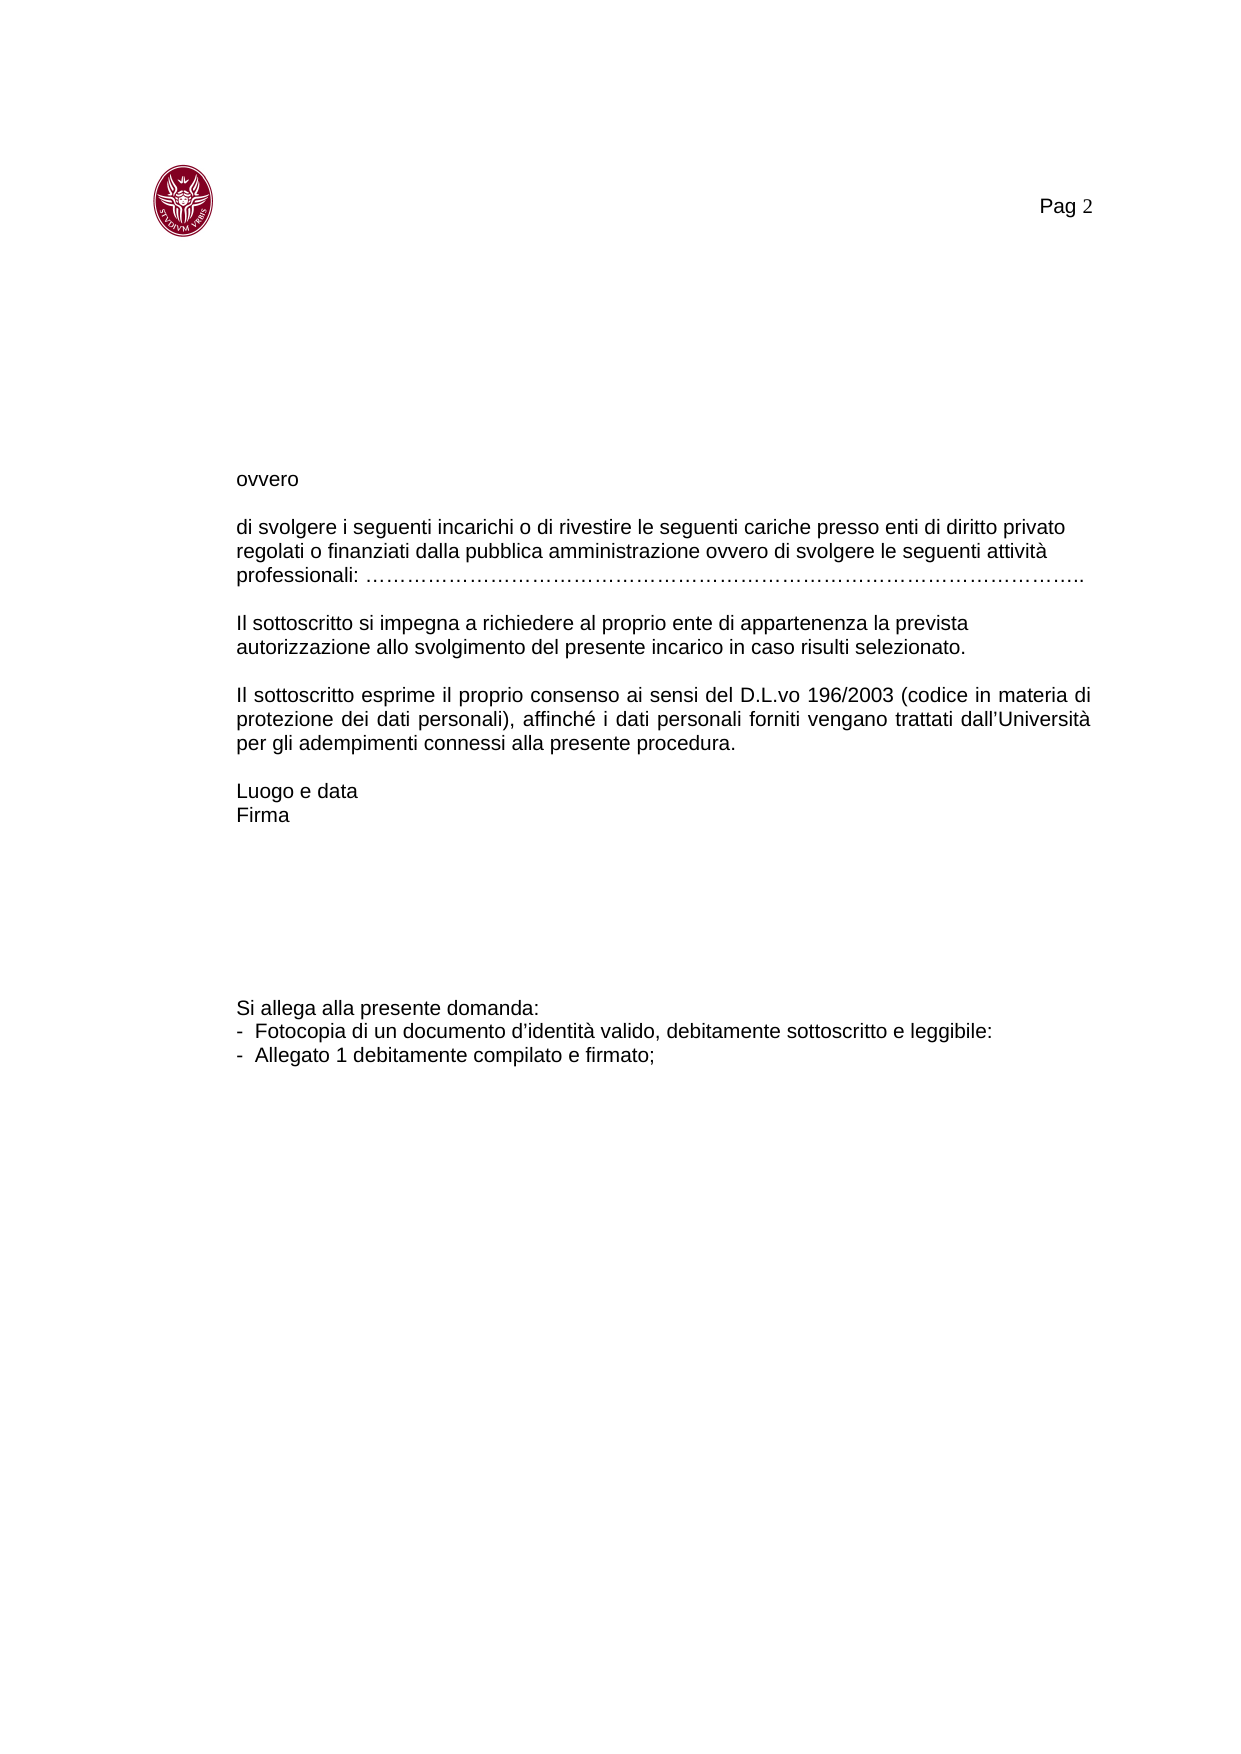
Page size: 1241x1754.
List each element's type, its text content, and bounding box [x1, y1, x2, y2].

text Firma [236, 802, 1092, 826]
text di svolgere i seguenti incarichi o di rivestire le seguenti cariche presso enti di diritto privato regolati o finanziati dalla pubblica amministrazione ovvero di svolgere le seguenti attività professionali: ………………………………………………………………………………………….. [236, 515, 1092, 587]
text ovvero [236, 467, 1092, 491]
text - Fotocopia di un documento d’identità valido, debitamente sottoscritto e leggibile: [236, 1019, 1092, 1043]
picture [0, 0, 414, 266]
text Si allega alla presente domanda: [236, 995, 1092, 1019]
text Il sottoscritto si impegna a richiedere al proprio ente di appartenenza la prevista autorizzazione allo svolgimento del presente incarico in caso risulti selezionato. [236, 611, 1092, 659]
text Luogo e data [236, 778, 1092, 802]
text Il sottoscritto esprime il proprio consenso ai sensi del D.L.vo 196/2003 (codice in materia di protezione dei dati personali), affinché i dati personali forniti vengano trattati dall’Università per gli adempimenti connessi alla presente procedura. [236, 683, 1092, 754]
text - Allegato 1 debitamente compilato e firmato; [236, 1043, 1092, 1067]
